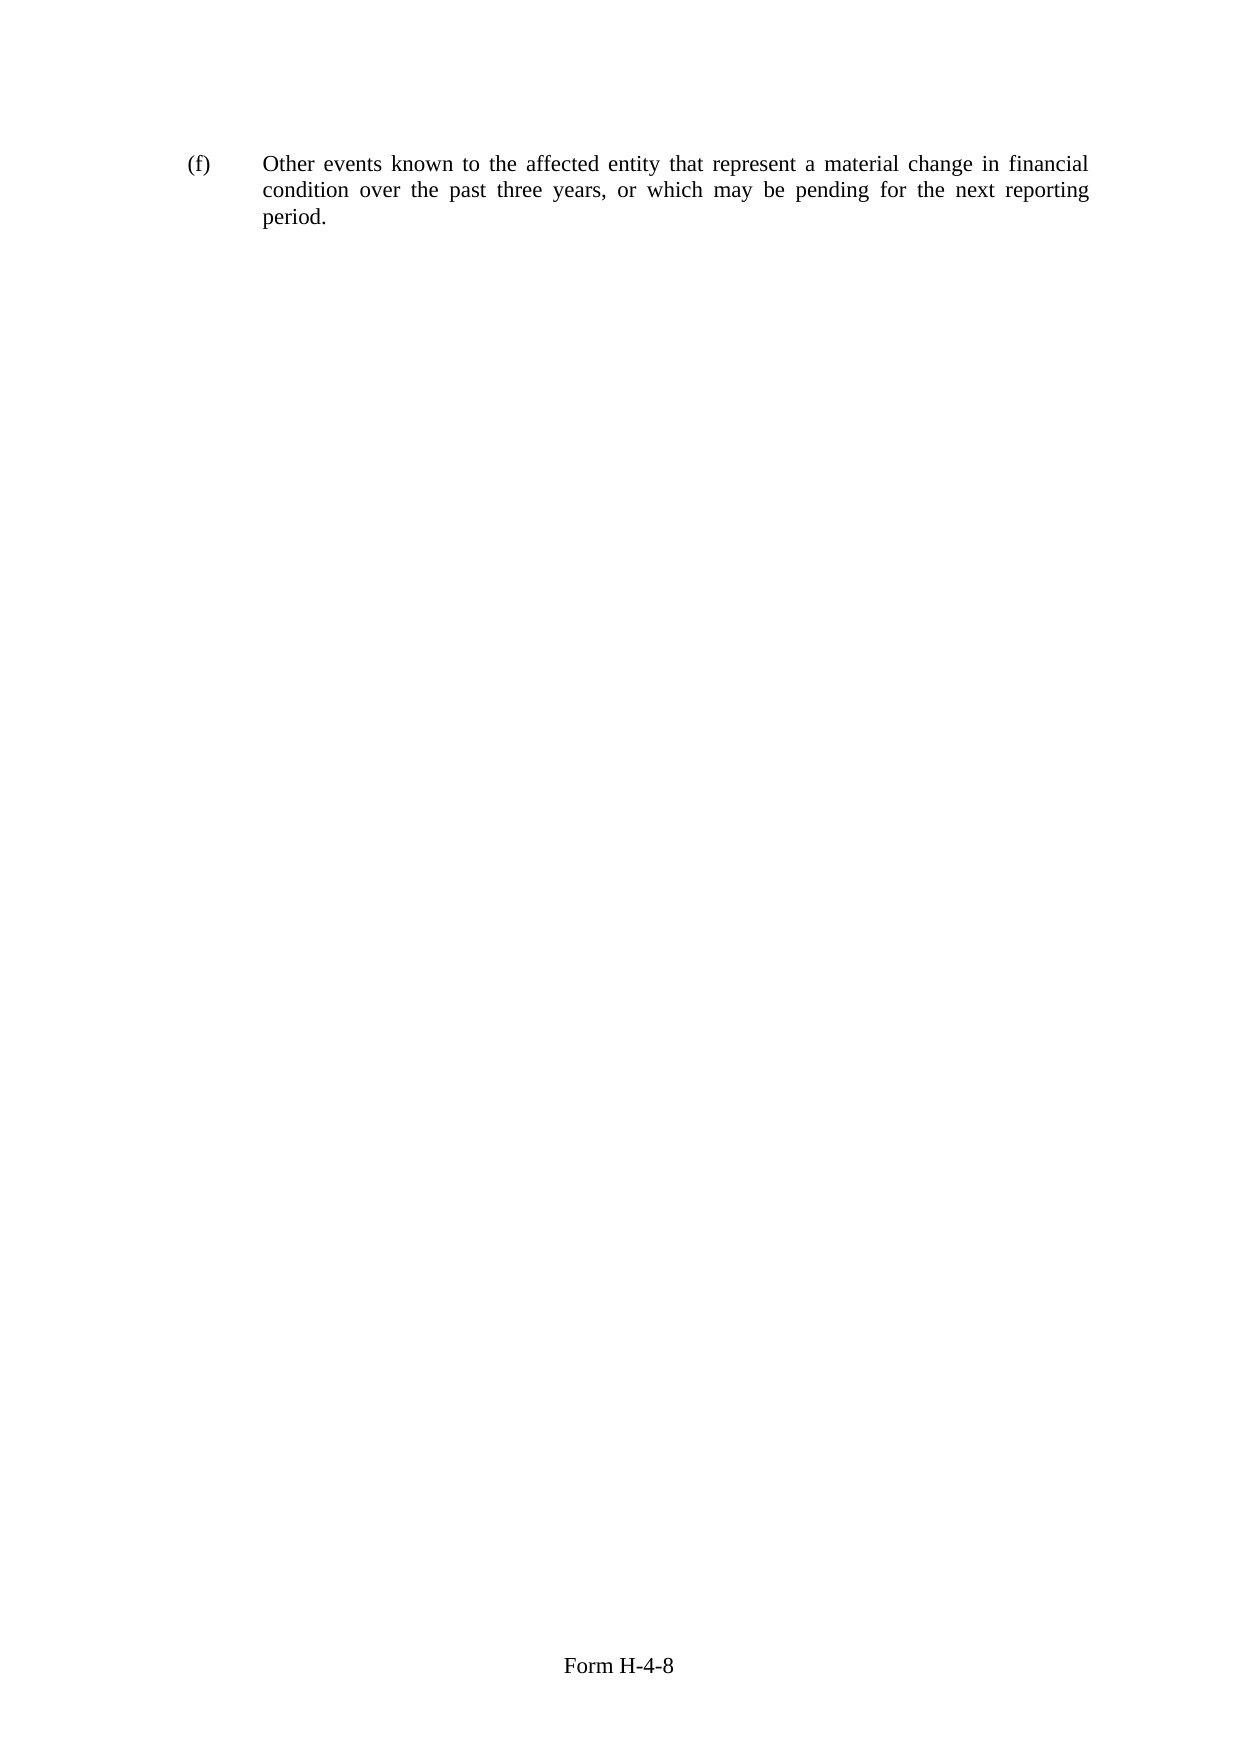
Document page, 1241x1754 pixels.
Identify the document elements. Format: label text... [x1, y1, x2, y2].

list Other events known to the affected entity that represent a material change in financial condition over the past three years, or which may be pending for the next reporting period. [187, 150, 1090, 229]
